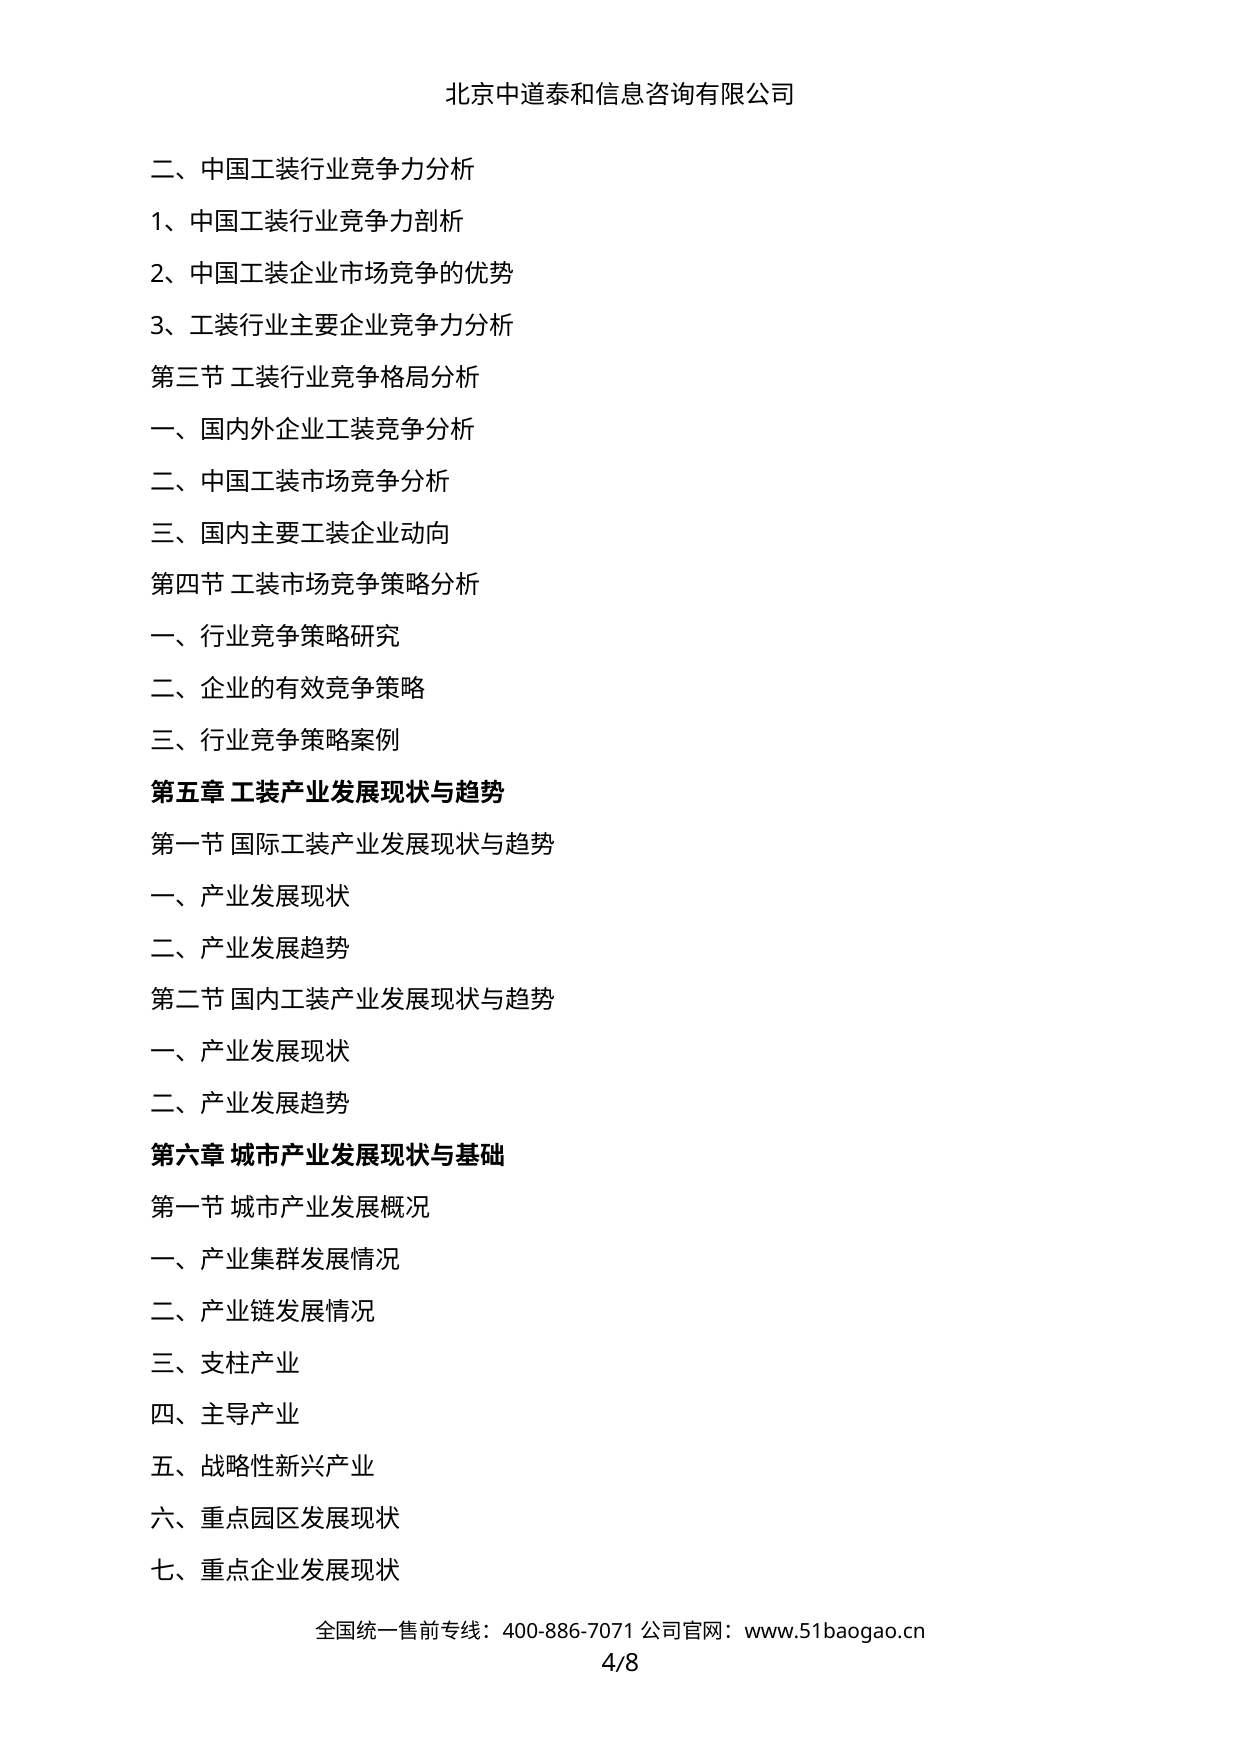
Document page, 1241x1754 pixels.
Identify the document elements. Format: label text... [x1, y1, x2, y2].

text 三、行业竞争策略案例 [150, 721, 1090, 757]
text 第一节 城市产业发展概况 [150, 1187, 1090, 1224]
text 三、国内主要工装企业动向 [150, 513, 1090, 549]
text 五、战略性新兴产业 [150, 1447, 1090, 1483]
text 第五章 工装产业发展现状与趋势 [150, 772, 1090, 809]
text 一、产业集群发展情况 [150, 1239, 1090, 1276]
text 2、中国工装企业市场竞争的优势 [150, 254, 1090, 290]
text 第三节 工装行业竞争格局分析 [150, 357, 1090, 394]
text 四、主导产业 [150, 1395, 1090, 1431]
text 第四节 工装市场竞争策略分析 [150, 565, 1090, 601]
text 二、产业发展趋势 [150, 928, 1090, 964]
text 第六章 城市产业发展现状与基础 [150, 1136, 1090, 1172]
text 三、支柱产业 [150, 1343, 1090, 1379]
text 1、中国工装行业竞争力剖析 [150, 202, 1090, 238]
text 二、中国工装行业竞争力分析 [150, 150, 1090, 186]
text 第一节 国际工装产业发展现状与趋势 [150, 824, 1090, 861]
text 六、重点园区发展现状 [150, 1499, 1090, 1535]
text 一、行业竞争策略研究 [150, 617, 1090, 653]
text 二、中国工装市场竞争分析 [150, 461, 1090, 497]
text 一、国内外企业工装竞争分析 [150, 409, 1090, 446]
text 3、工装行业主要企业竞争力分析 [150, 306, 1090, 342]
text 二、产业链发展情况 [150, 1291, 1090, 1327]
text 第二节 国内工装产业发展现状与趋势 [150, 980, 1090, 1016]
text 一、产业发展现状 [150, 876, 1090, 912]
text 二、企业的有效竞争策略 [150, 669, 1090, 705]
text 二、产业发展趋势 [150, 1084, 1090, 1120]
text 七、重点企业发展现状 [150, 1551, 1090, 1587]
text 一、产业发展现状 [150, 1032, 1090, 1068]
